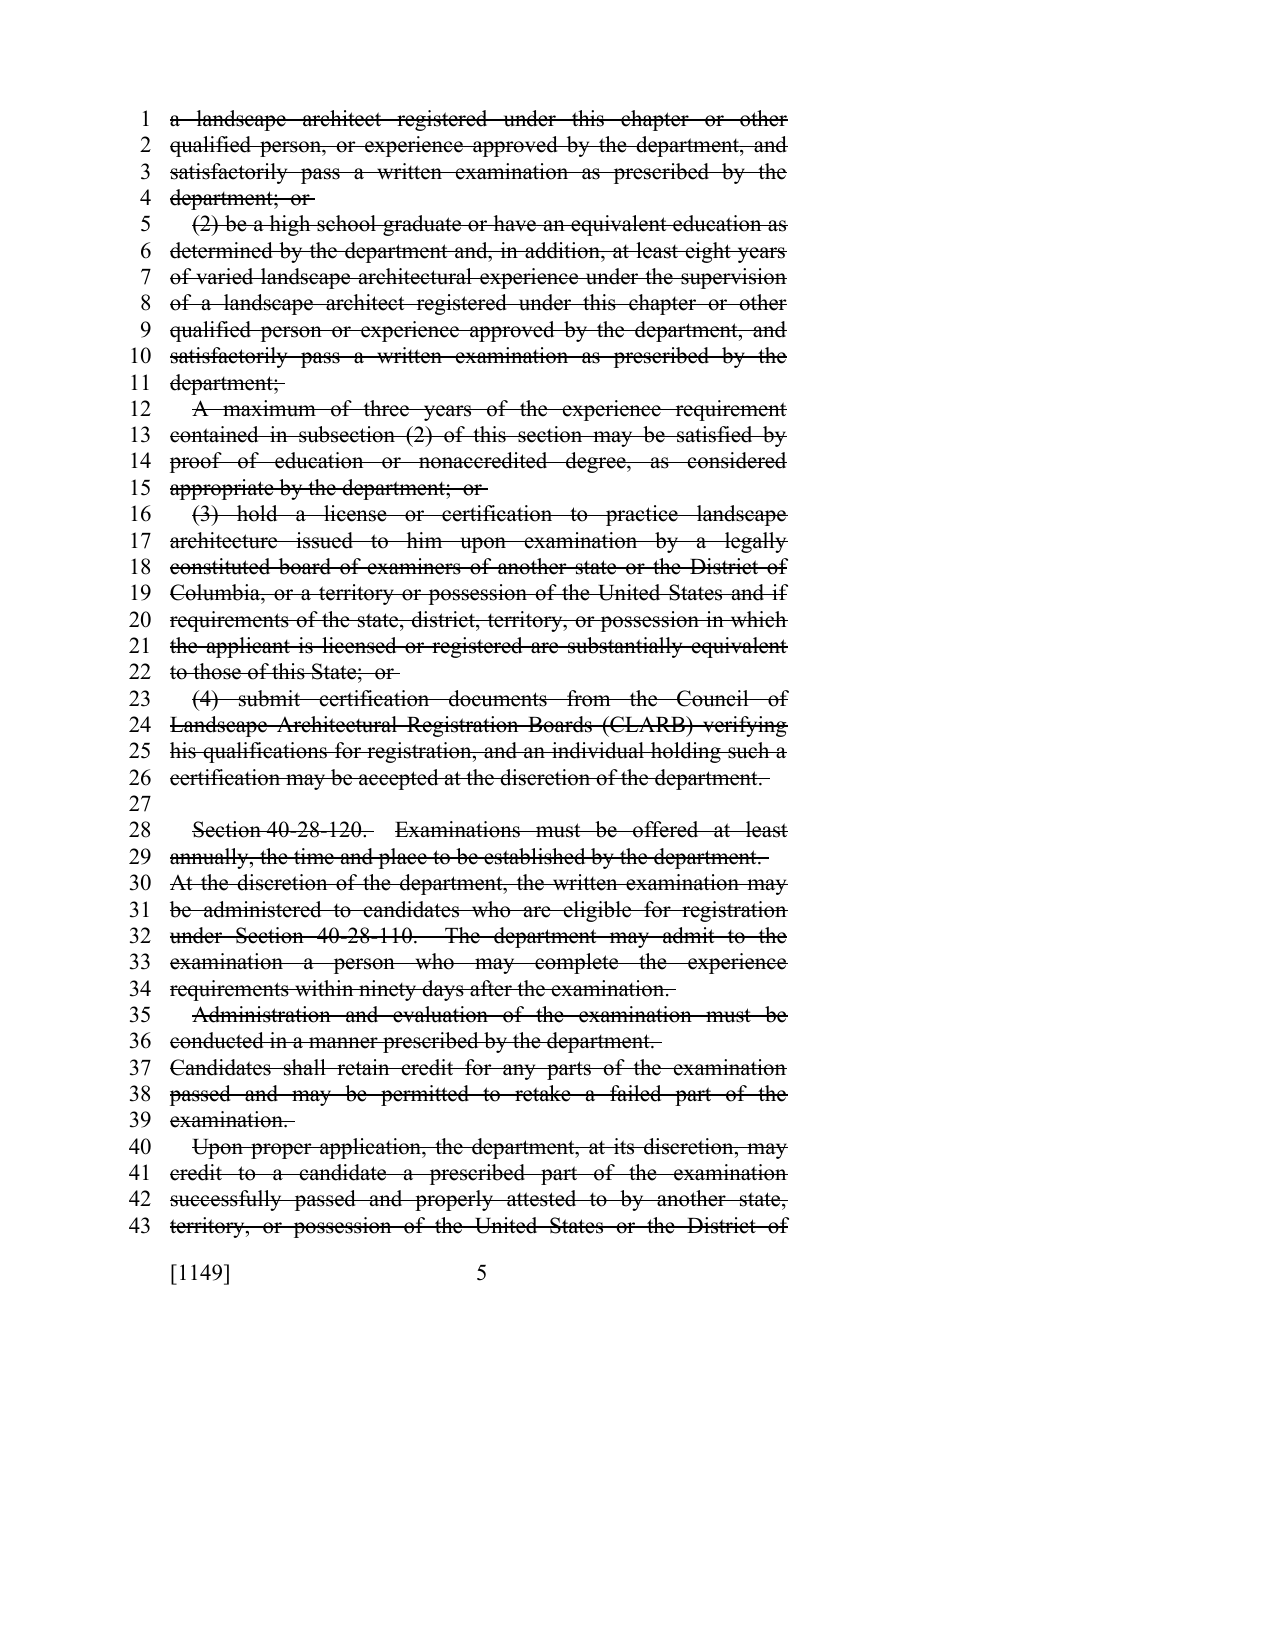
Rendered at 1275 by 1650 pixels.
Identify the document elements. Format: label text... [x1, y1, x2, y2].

text Candidates shall retain credit for any parts of the examination passed and may be permitted to retake a failed part of the examination. [169, 1054, 787, 1068]
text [169, 1201, 787, 1226]
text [169, 120, 787, 146]
text (4) submit certification documents from the Council of Landscape Architectural Registration Boards (CLARB) verifying his qualifications for registration, and an individual holding such a certification may be accepted at the discretion of the department. [169, 685, 787, 725]
text A maximum of three years of the experience requirement contained in subsection (2) of this section may be satisfied by proof of education or nonaccredited degree, as considered appropriate by the department; or [169, 395, 787, 436]
text (2) be a high school graduate or have an equivalent education as determined by the department and, in addition, at least eight years of varied landscape architectural experience under the supervision of a landscape architect registered under this chapter or other qualified person or experience approved by the department, and satisfactorily pass a written examination as prescribed by the department; [169, 210, 787, 251]
text Administration and evaluation of the examination must be conducted in a manner prescribed by the department. [169, 1001, 787, 1054]
text Candidates shall retain credit for any parts of the examination passed and may be permitted to retake a failed part of the examination. [169, 1069, 787, 1094]
text A maximum of three years of the experience requirement contained in subsection (2) of this section may be satisfied by proof of education or nonaccredited degree, as considered appropriate by the department; or [169, 463, 787, 500]
text (4) submit certification documents from the Council of Landscape Architectural Registration Boards (CLARB) verifying his qualifications for registration, and an individual holding such a certification may be accepted at the discretion of the department. [169, 726, 787, 752]
text Candidates shall retain credit for any parts of the examination passed and may be permitted to retake a failed part of the examination. [169, 1096, 787, 1133]
text Section 40-28-120. Examinations must be offered at least annually, the time and place to be established by the department. [169, 817, 787, 869]
text (4) submit certification documents from the Council of Landscape Architectural Registration Boards (CLARB) verifying his qualifications for registration, and an individual holding such a certification may be accepted at the discretion of the department. [169, 753, 787, 790]
text A maximum of three years of the experience requirement contained in subsection (2) of this section may be satisfied by proof of education or nonaccredited degree, as considered appropriate by the department; or [169, 437, 787, 462]
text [169, 105, 787, 119]
text (3) hold a license or certification to practice landscape architecture issued to him upon examination by a legally constituted board of examiners of another state or the District of Columbia, or a territory or possession of the United States and if requirements of the state, district, territory, or possession in which the applicant is licensed or registered are substantially equivalent to those of this State; or [169, 500, 787, 541]
text At the discretion of the department, the written examination may be administered to candidates who are eligible for registration under Section 40-28-110. The department may admit to the examination a person who may complete the experience requirements within ninety days after the examination. [169, 964, 787, 1001]
